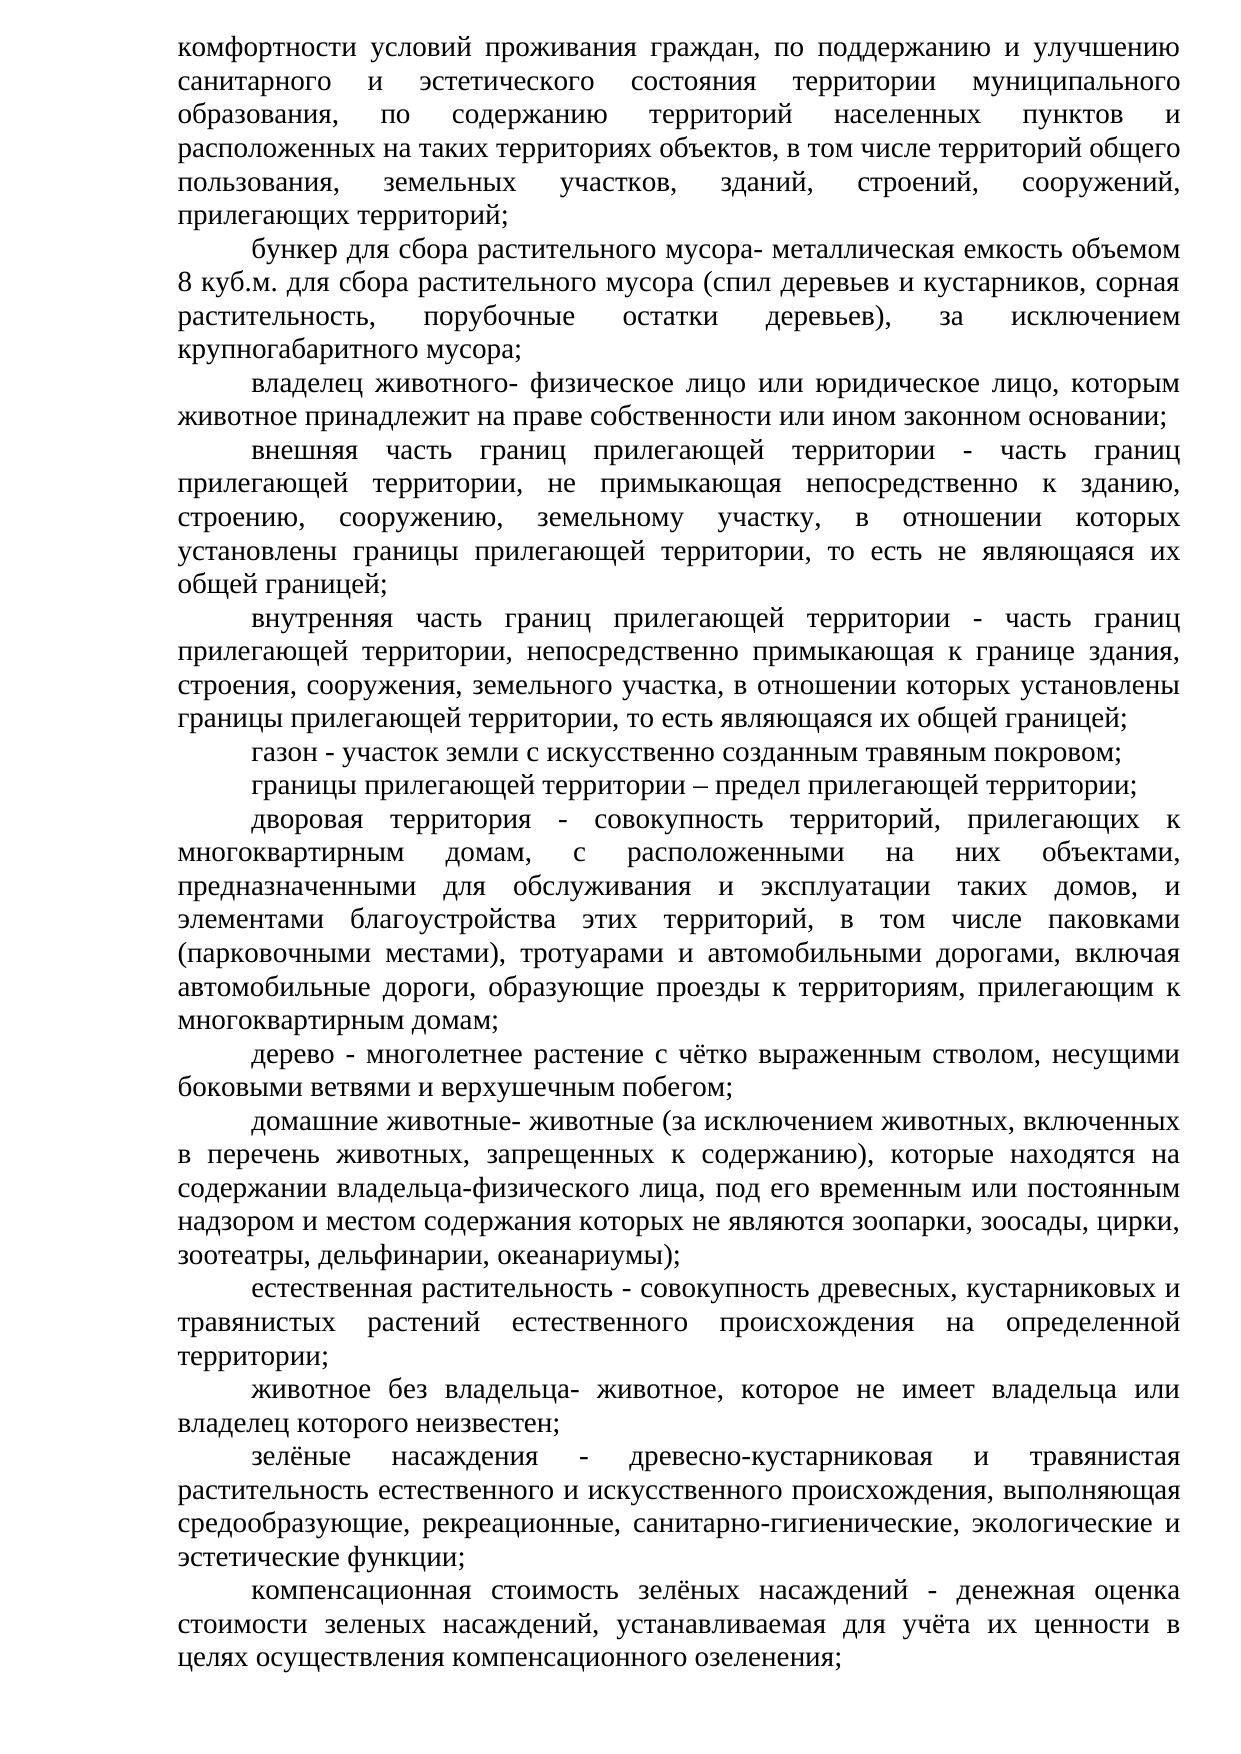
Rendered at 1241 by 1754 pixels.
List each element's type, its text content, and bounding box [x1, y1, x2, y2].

text владелец животного- физическое лицо или юридическое лицо, которым животное принадлежит на праве собственности или ином законном основании; [177, 365, 1181, 432]
text дерево - многолетнее растение с чётко выраженным стволом, несущими боковыми ветвями и верхушечным побегом; [177, 1036, 1181, 1103]
text естественная растительность - совокупность древесных, кустарниковых и травянистых растений естественного происхождения на определенной территории; [177, 1271, 1181, 1371]
text зелёные насаждения - древесно-кустарниковая и травянистая растительность естественного и искусственного происхождения, выполняющая средообразующие, рекреационные, санитарно-гигиенические, экологические и эстетические функции; [177, 1438, 1181, 1572]
text домашние животные- животные (за исключением животных, включенных в перечень животных, запрещенных к содержанию), которые находятся на содержании владельца-физического лица, под его временным или постоянным надзором и местом содержания которых не являются зоопарки, зоосады, цирки, зоотеатры, дельфинарии, океанариумы); [177, 1103, 1181, 1271]
text животное без владельца- животное, которое не имеет владельца или владелец которого неизвестен; [177, 1371, 1181, 1438]
text внешняя часть границ прилегающей территории - часть границ прилегающей территории, не примыкающая непосредственно к зданию, строению, сооружению, земельному участку, в отношении которых установлены границы прилегающей территории, то есть не являющаяся их общей границей; [177, 432, 1181, 600]
text внутренняя часть границ прилегающей территории - часть границ прилегающей территории, непосредственно примыкающая к границе здания, строения, сооружения, земельного участка, в отношении которых установлены границы прилегающей территории, то есть являющаяся их общей границей; [177, 600, 1181, 734]
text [177, 29, 1181, 231]
text дворовая территория - совокупность территорий, прилегающих к многоквартирным домам, с расположенными на них объектами, предназначенными для обслуживания и эксплуатации таких домов, и элементами благоустройства этих территорий, в том числе паковками (парковочными местами), тротуарами и автомобильными дорогами, включая автомобильные дороги, образующие проезды к территориям, прилегающим к многоквартирным домам; [177, 801, 1181, 1036]
text компенсационная стоимость зелёных насаждений - денежная оценка стоимости зеленых насаждений, устанавливаемая для учёта их ценности в целях осуществления компенсационного озеленения; [177, 1572, 1181, 1673]
text бункер для сбора растительного мусора- металлическая емкость объемом 8 куб.м. для сбора растительного мусора (спил деревьев и кустарников, сорная растительность, порубочные остатки деревьев), за исключением крупногабаритного мусора; [177, 231, 1181, 365]
text границы прилегающей территории – предел прилегающей территории; [177, 767, 1181, 801]
text газон - участок земли с искусственно созданным травяным покровом; [177, 734, 1181, 767]
